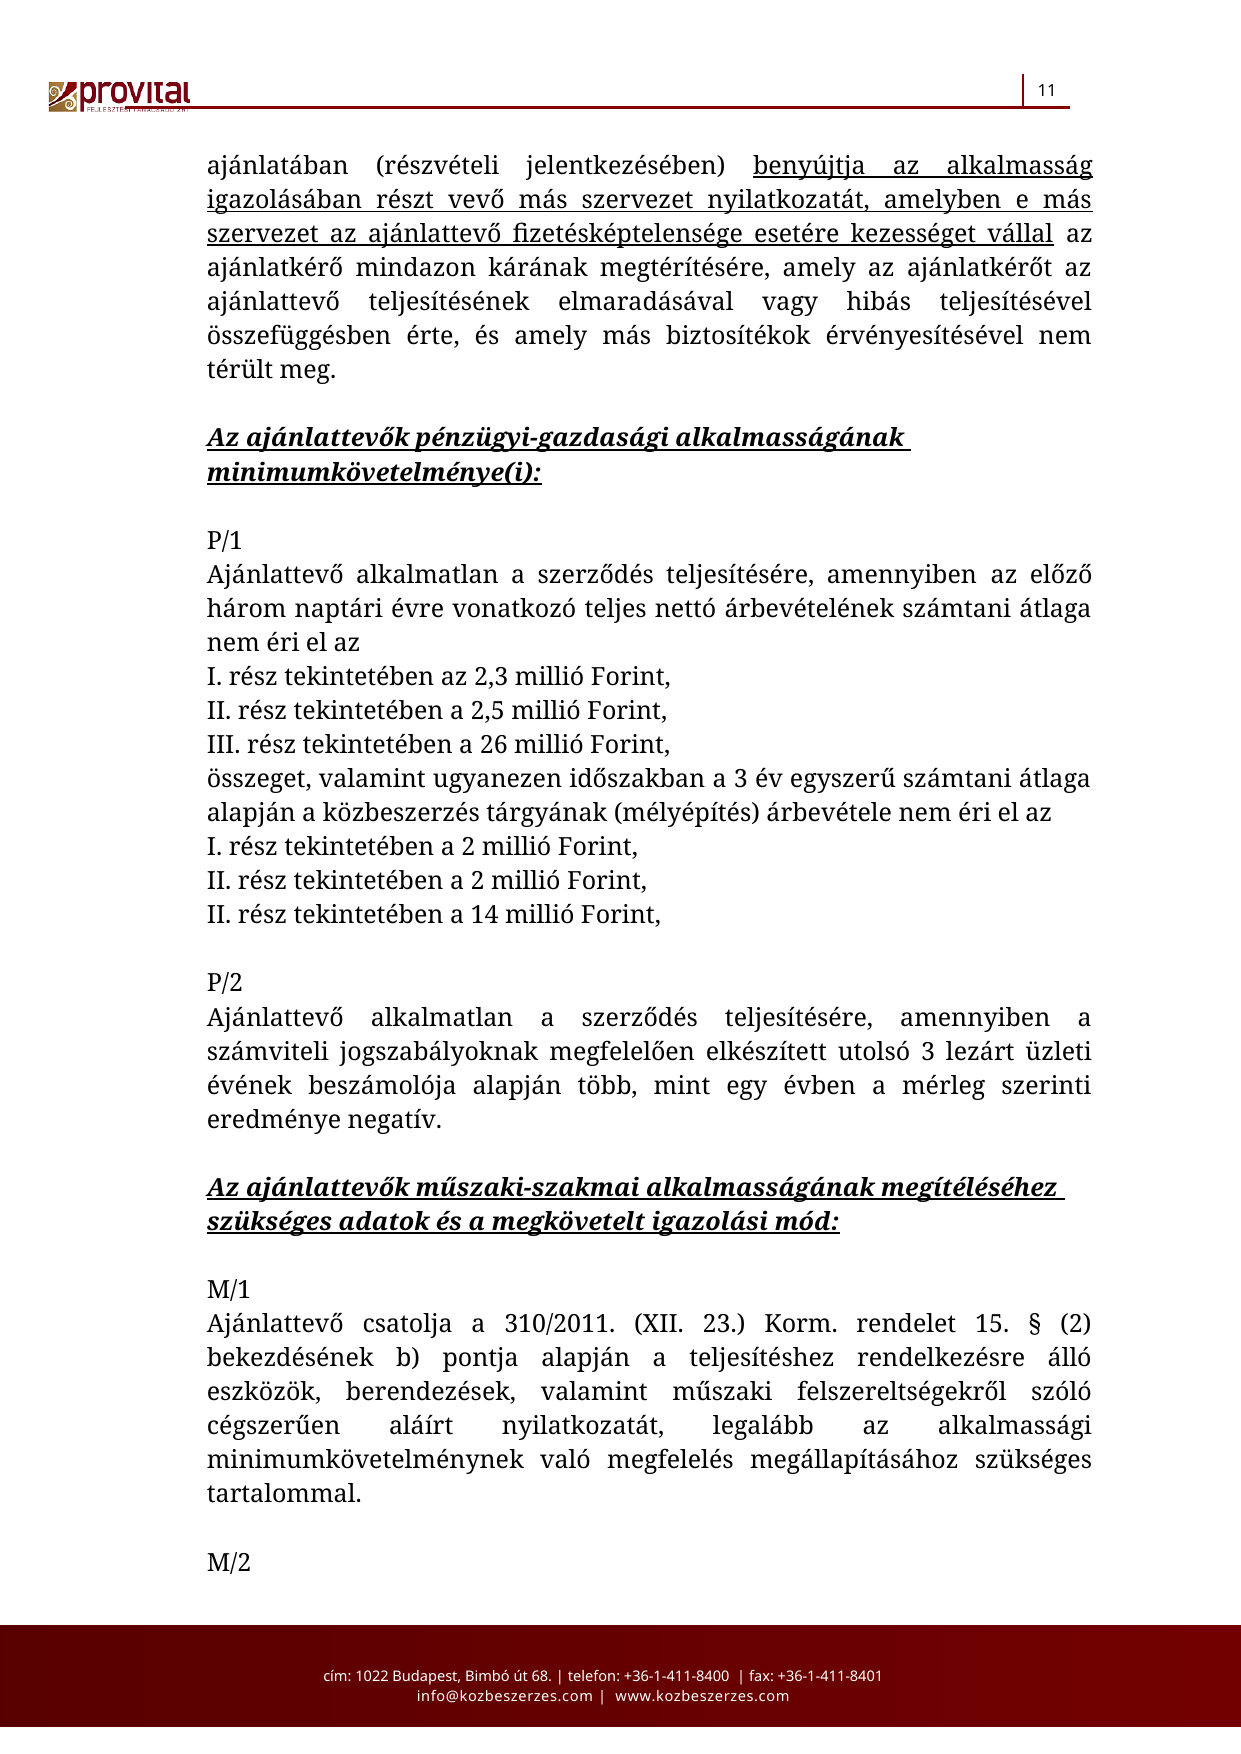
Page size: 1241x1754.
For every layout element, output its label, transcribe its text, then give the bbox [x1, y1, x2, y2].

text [207, 148, 1093, 211]
text I. rész tekintetében a 2 millió Forint, [207, 829, 1093, 863]
text III. rész tekintetében a 26 millió Forint, [207, 727, 1093, 761]
text II. rész tekintetében a 2,5 millió Forint, [207, 693, 1093, 727]
text Az ajánlattevők pénzügyi-gazdasági alkalmasságának minimumkövetelménye(i): [207, 420, 1093, 488]
text II. rész tekintetében a 2 millió Forint, [207, 863, 1093, 897]
text II. rész tekintetében a 14 millió Forint, [207, 897, 1093, 931]
text M/2 [207, 1544, 1093, 1578]
text Ajánlattevő alkalmatlan a szerződés teljesítésére, amennyiben a számviteli jogszabályoknak megfelelően elkészített utolsó 3 lezárt üzleti évének beszámolója alapján több, mint egy évben a mérleg szerinti eredménye negatív. [207, 999, 1093, 1135]
text I. rész tekintetében az 2,3 millió Forint, [207, 658, 1093, 693]
text P/1 [207, 522, 1093, 556]
text összeget, valamint ugyanezen időszakban a 3 év egyszerű számtani átlaga alapján a közbeszerzés tárgyának (mélyépítés) árbevétele nem éri el az [207, 761, 1093, 829]
text P/2 [207, 965, 1093, 999]
text Az ajánlattevők műszaki-szakmai alkalmasságának megítéléséhez szükséges adatok és a megkövetelt igazolási mód: [207, 1169, 1093, 1238]
text Ajánlattevő csatolja a 310/2011. (XII. 23.) Korm. rendelet 15. § (2) bekezdésének b) pontja alapján a teljesítéshez rendelkezésre álló eszközök, berendezések, valamint műszaki felszereltségekről szóló cégszerűen aláírt nyilatkozatát, legalább az alkalmassági minimumkövetelménynek való megfelelés megállapításához szükséges tartalommal. [207, 1306, 1093, 1510]
picture [48, 82, 190, 112]
text Ajánlattevő alkalmatlan a szerződés teljesítésére, amennyiben az előző három naptári évre vonatkozó teljes nettó árbevételének számtani átlaga nem éri el az [207, 556, 1093, 658]
text M/1 [207, 1272, 1093, 1306]
